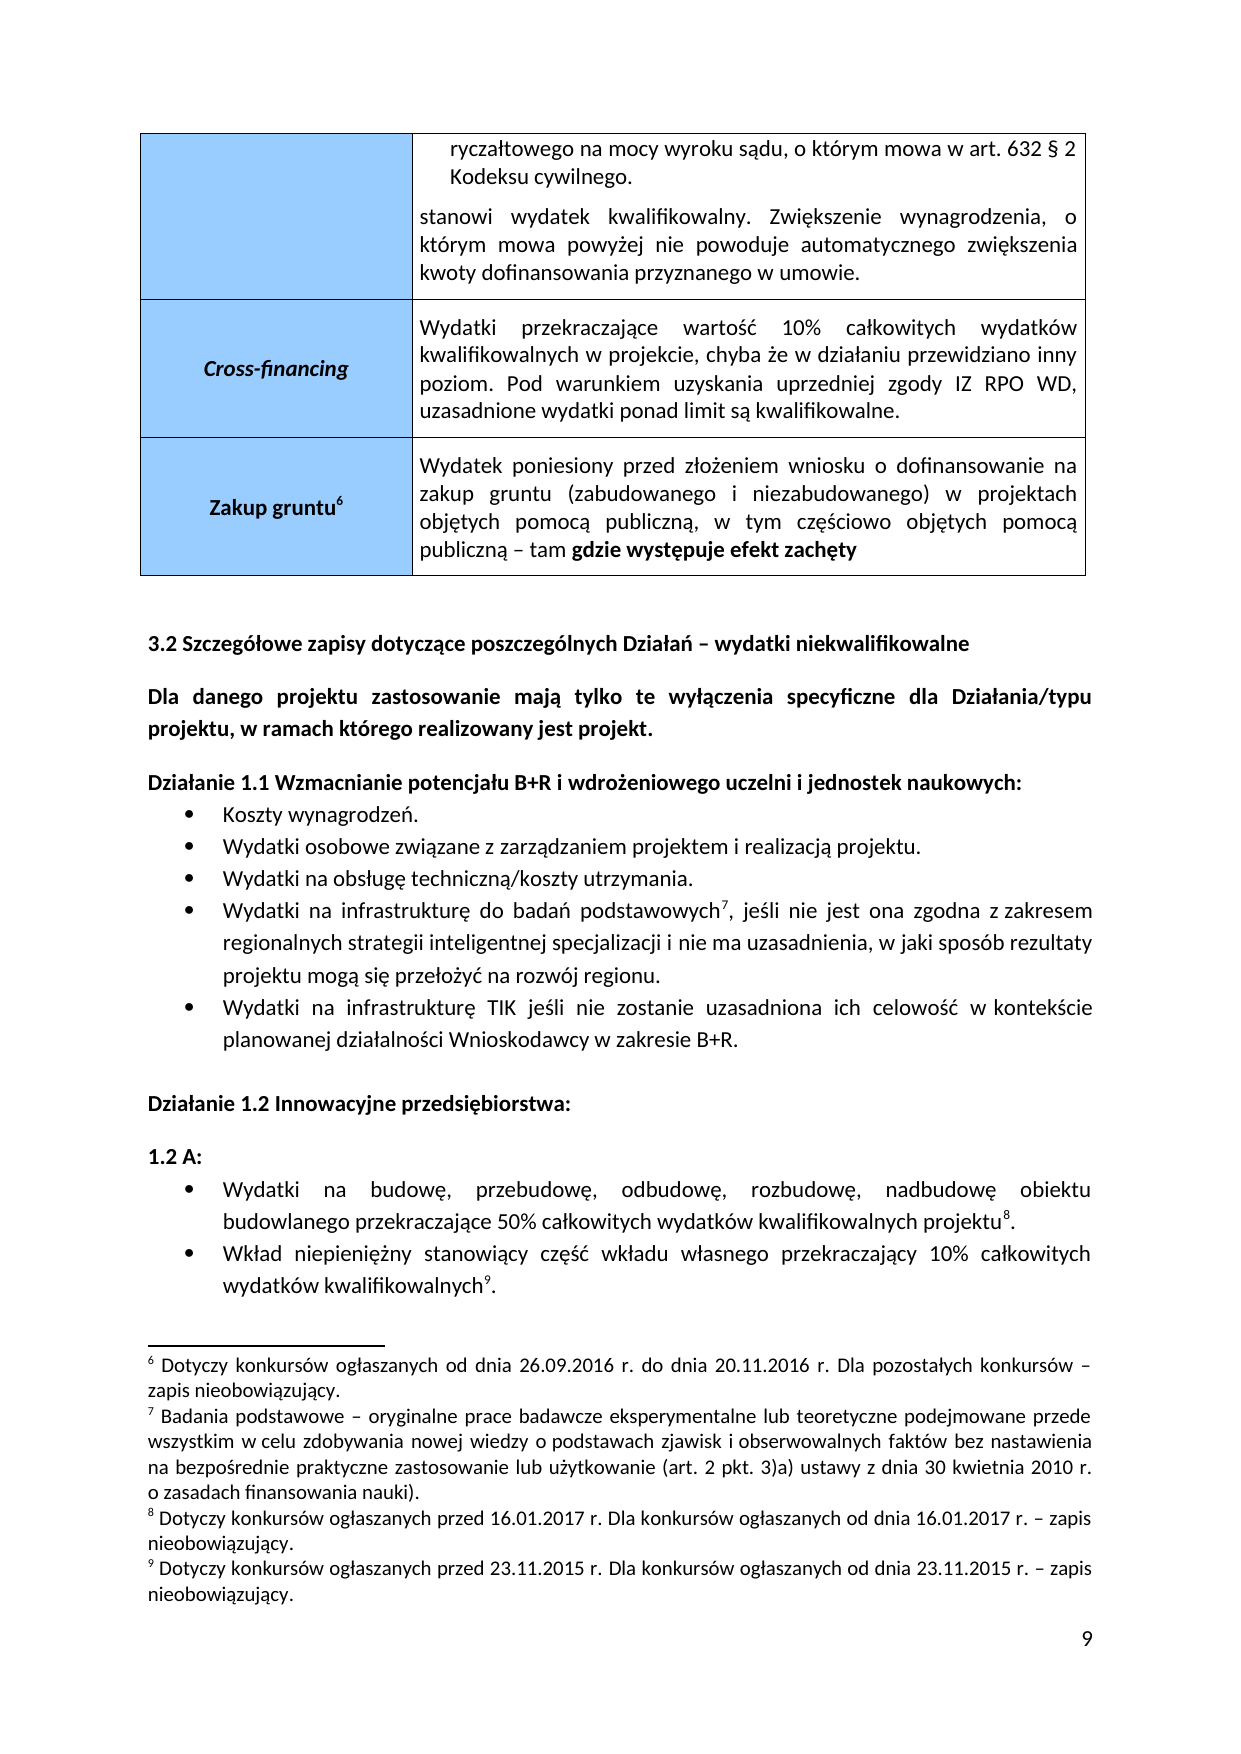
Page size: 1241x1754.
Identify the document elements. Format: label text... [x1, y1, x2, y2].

list Wydatki na infrastrukturę TIK jeśli nie zostanie uzasadniona ich celowość w kontekście planowanej działalności Wnioskodawcy w zakresie B+R. [185, 993, 1093, 1053]
text 1.2 A: [148, 1142, 1093, 1171]
text Działanie 1.2 Innowacyjne przedsiębiorstwa: [148, 1089, 1093, 1117]
list Wydatki na infrastrukturę do badań podstawowych, jeśli nie jest ona zgodna z zakresem regionalnych strategii inteligentnej specjalizacji i nie ma uzasadnienia, w jaki sposób rezultaty projektu mogą się przełożyć na rozwój regionu. [185, 896, 1093, 989]
table_cell Wydatek poniesiony przed złożeniem wniosku o dofinansowanie na zakup gruntu (zabudowanego i niezabudowanego) w projektach objętych pomocą publiczną, w tym częściowo objętych pomocą publiczną – tam gdzie występuje efekt zachęty [413, 438, 1085, 575]
text Dla danego projektu zastosowanie mają tylko te wyłączenia specyficzne dla Działania/typu projektu, w ramach którego realizowany jest projekt. [148, 682, 1093, 743]
list Wydatki na budowę, przebudowę, odbudowę, rozbudowę, nadbudowę obiektu budowlanego przekraczające 50% całkowitych wydatków kwalifikowalnych projektu. [185, 1175, 1093, 1235]
list Koszty wynagrodzeń. [185, 800, 1093, 828]
list Wydatki osobowe związane z zarządzaniem projektem i realizacją projektu. [185, 832, 1093, 860]
table_cell Zakup gruntu [141, 438, 412, 575]
list Wkład niepieniężny stanowiący część wkładu własnego przekraczający 10% całkowitych wydatków kwalifikowalnych. [185, 1239, 1093, 1299]
text 3.2 Szczegółowe zapisy dotyczące poszczególnych Działań – wydatki niekwalifikowalne [148, 629, 1093, 657]
table_cell Cross-financing [141, 300, 412, 437]
list Wydatki na obsługę techniczną/koszty utrzymania. [185, 864, 1093, 892]
text Działanie 1.1 Wzmacnianie potencjału B+R i wdrożeniowego uczelni i jednostek naukowych: [148, 768, 1093, 796]
table_cell Wydatki przekraczające wartość 10% całkowitych wydatków kwalifikowalnych w projekcie, chyba że w działaniu przewidziano inny poziom. Pod warunkiem uzyskania uprzedniej zgody IZ RPO WD, uzasadnione wydatki ponad limit są kwalifikowalne. [413, 300, 1085, 437]
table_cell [413, 134, 1085, 299]
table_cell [141, 134, 412, 299]
